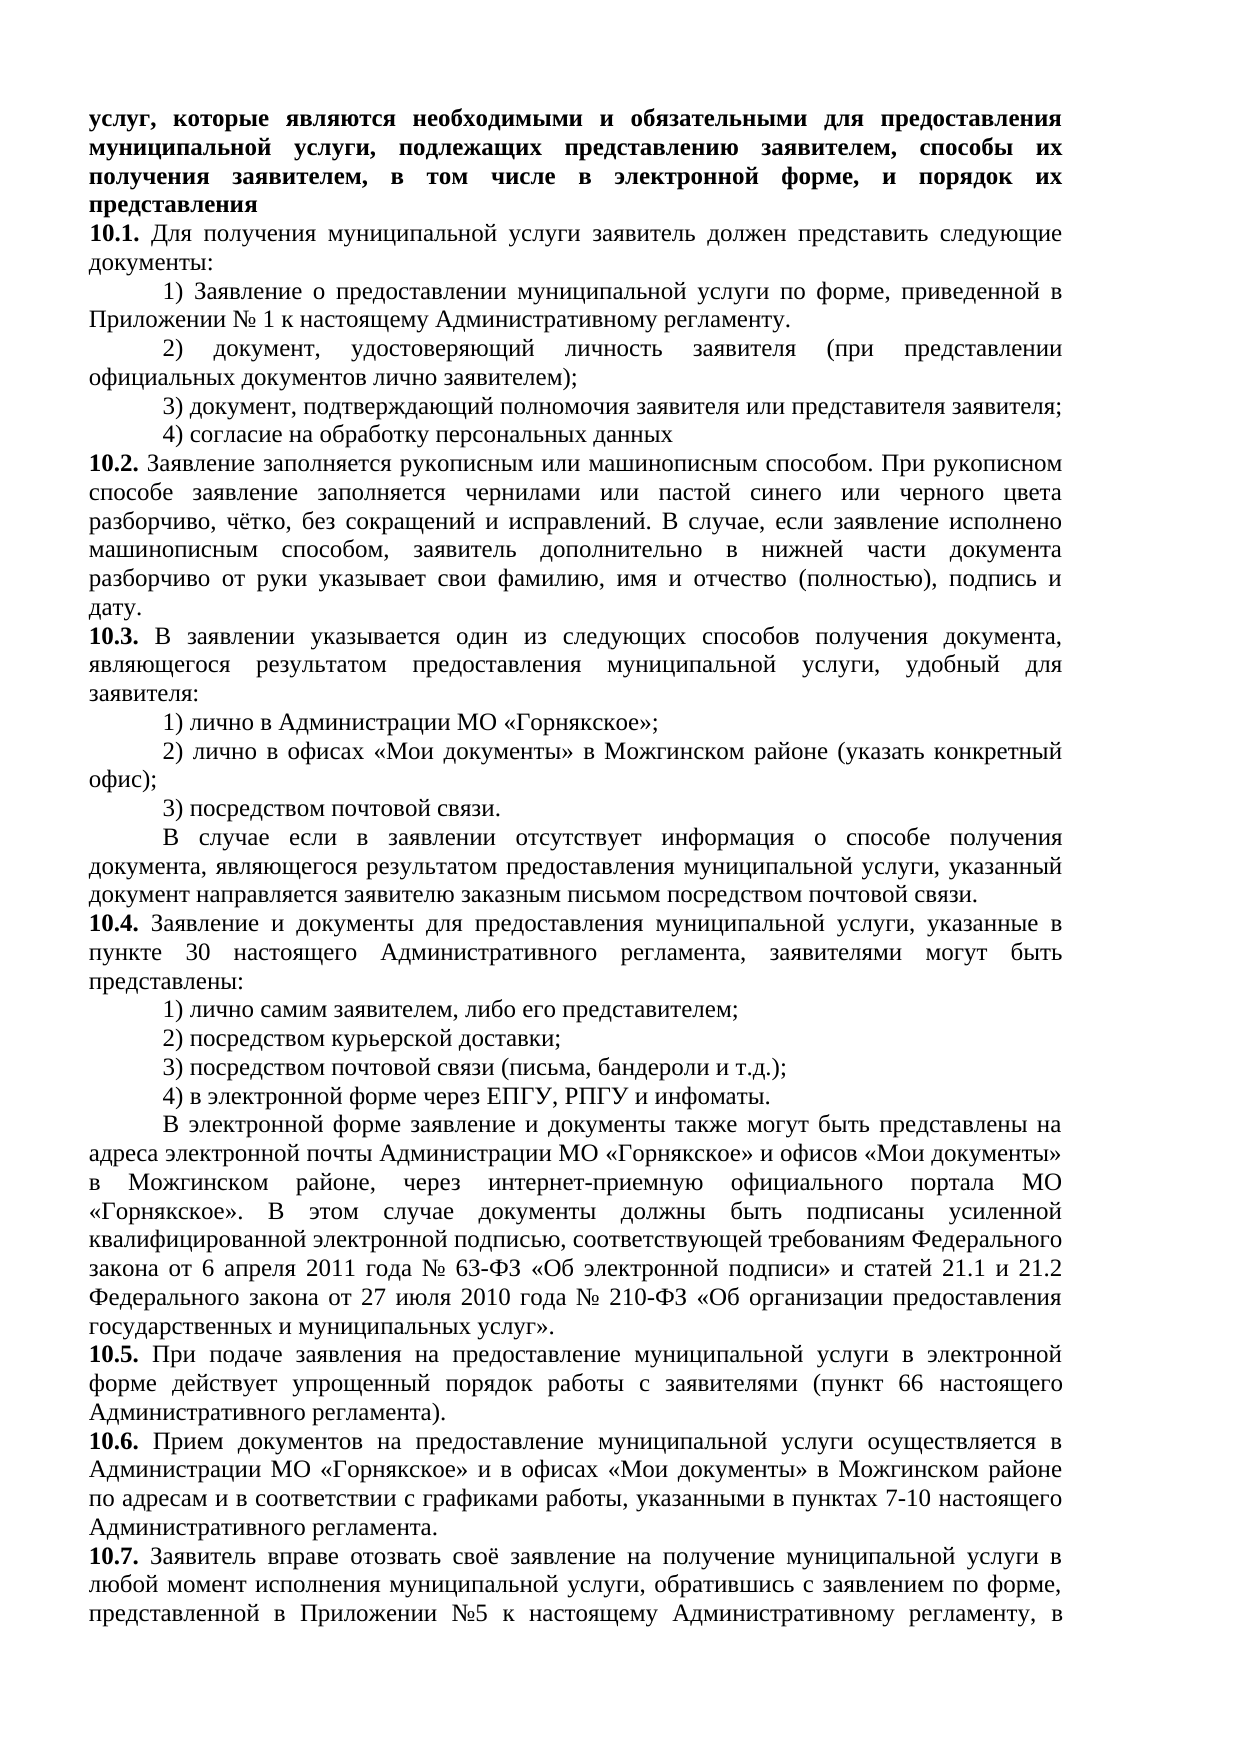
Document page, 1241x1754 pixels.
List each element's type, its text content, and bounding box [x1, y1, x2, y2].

text 4) согласие на обработку персональных данных [89, 419, 1063, 448]
text 2) лично в офисах «Мои документы» в Можгинском районе (указать конкретный офис); [89, 736, 1063, 793]
text 10.3. В заявлении указывается один из следующих способов получения документа, являющегося результатом предоставления муниципальной услуги, удобный для заявителя: [89, 621, 1063, 707]
text В электронной форме заявление и документы также могут быть представлены на адреса электронной почты Администрации МО «Горнякское» и офисов «Мои документы» в Можгинском районе, через интернет-приемную официального портала МО «Горнякское». В этом случае документы должны быть подписаны усиленной квалифицированной электронной подписью, соответствующей требованиям Федерального закона от 6 апреля 2011 года № 63-ФЗ «Об электронной подписи» и статей 21.1 и 21.2 Федерального закона от 27 июля 2010 года № 210-ФЗ «Об организации предоставления государственных и муниципальных услуг». [89, 1109, 1063, 1339]
text 10.6. Прием документов на предоставление муниципальной услуги осуществляется в Администрации МО «Горнякское» и в офисах «Мои документы» в Можгинском районе по адресам и в соответствии с графиками работы, указанными в пунктах 7-10 настоящего Административного регламента. [89, 1426, 1063, 1541]
text 10.4. Заявление и документы для предоставления муниципальной услуги, указанные в пункте 30 настоящего Административного регламента, заявителями могут быть представлены: [89, 908, 1063, 994]
text 4) в электронной форме через ЕПГУ, РПГУ и инфоматы. [89, 1081, 1063, 1109]
text 3) документ, подтверждающий полномочия заявителя или представителя заявителя; [89, 391, 1063, 419]
text 1) Заявление о предоставлении муниципальной услуги по форме, приведенной в Приложении № 1 к настоящему Административному регламенту. [89, 276, 1063, 333]
text 1) лично самим заявителем, либо его представителем; [89, 994, 1063, 1023]
text 3) посредством почтовой связи. [89, 793, 1063, 822]
text 1) лично в Администрации МО «Горнякское»; [89, 707, 1063, 736]
text 10.2. Заявление заполняется рукописным или машинописным способом. При рукописном способе заявление заполняется чернилами или пастой синего или черного цвета разборчиво, чётко, без сокращений и исправлений. В случае, если заявление исполнено машинописным способом, заявитель дополнительно в нижней части документа разборчиво от руки указывает свои фамилию, имя и отчество (полностью), подпись и дату. [89, 448, 1063, 621]
text 10.5. При подаче заявления на предоставление муниципальной услуги в электронной форме действует упрощенный порядок работы с заявителями (пункт 66 настоящего Административного регламента). [89, 1339, 1063, 1426]
text 2) посредством курьерской доставки; [89, 1023, 1063, 1052]
text В случае если в заявлении отсутствует информация о способе получения документа, являющегося результатом предоставления муниципальной услуги, указанный документ направляется заявителю заказным письмом посредством почтовой связи. [89, 822, 1063, 908]
text 10.1. Для получения муниципальной услуги заявитель должен представить следующие документы: [89, 218, 1063, 276]
text 3) посредством почтовой связи (письма, бандероли и т.д.); [89, 1052, 1063, 1081]
text 2) документ, удостоверяющий личность заявителя (при представлении официальных документов лично заявителем); [89, 333, 1063, 391]
